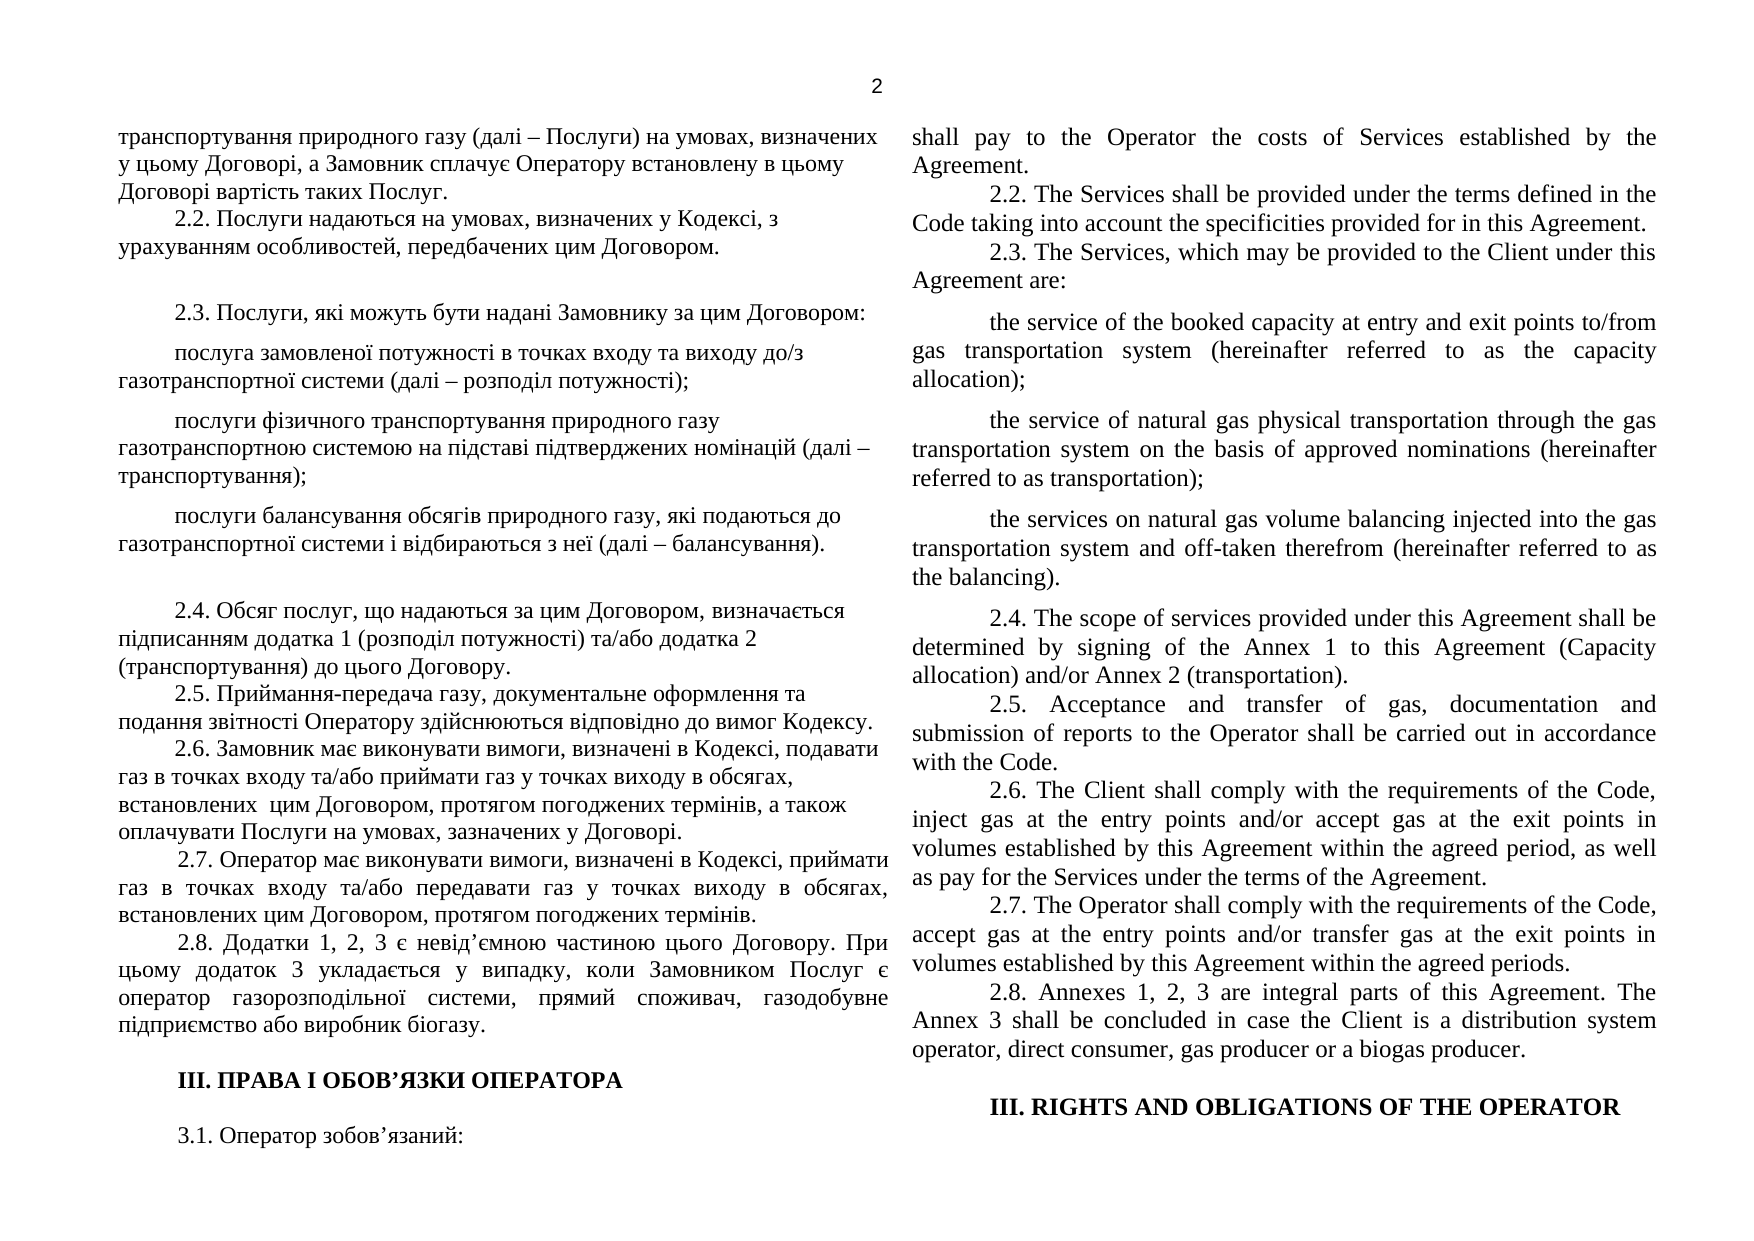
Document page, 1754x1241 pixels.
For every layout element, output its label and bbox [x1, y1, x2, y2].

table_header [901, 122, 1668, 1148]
table_header [107, 122, 901, 1148]
